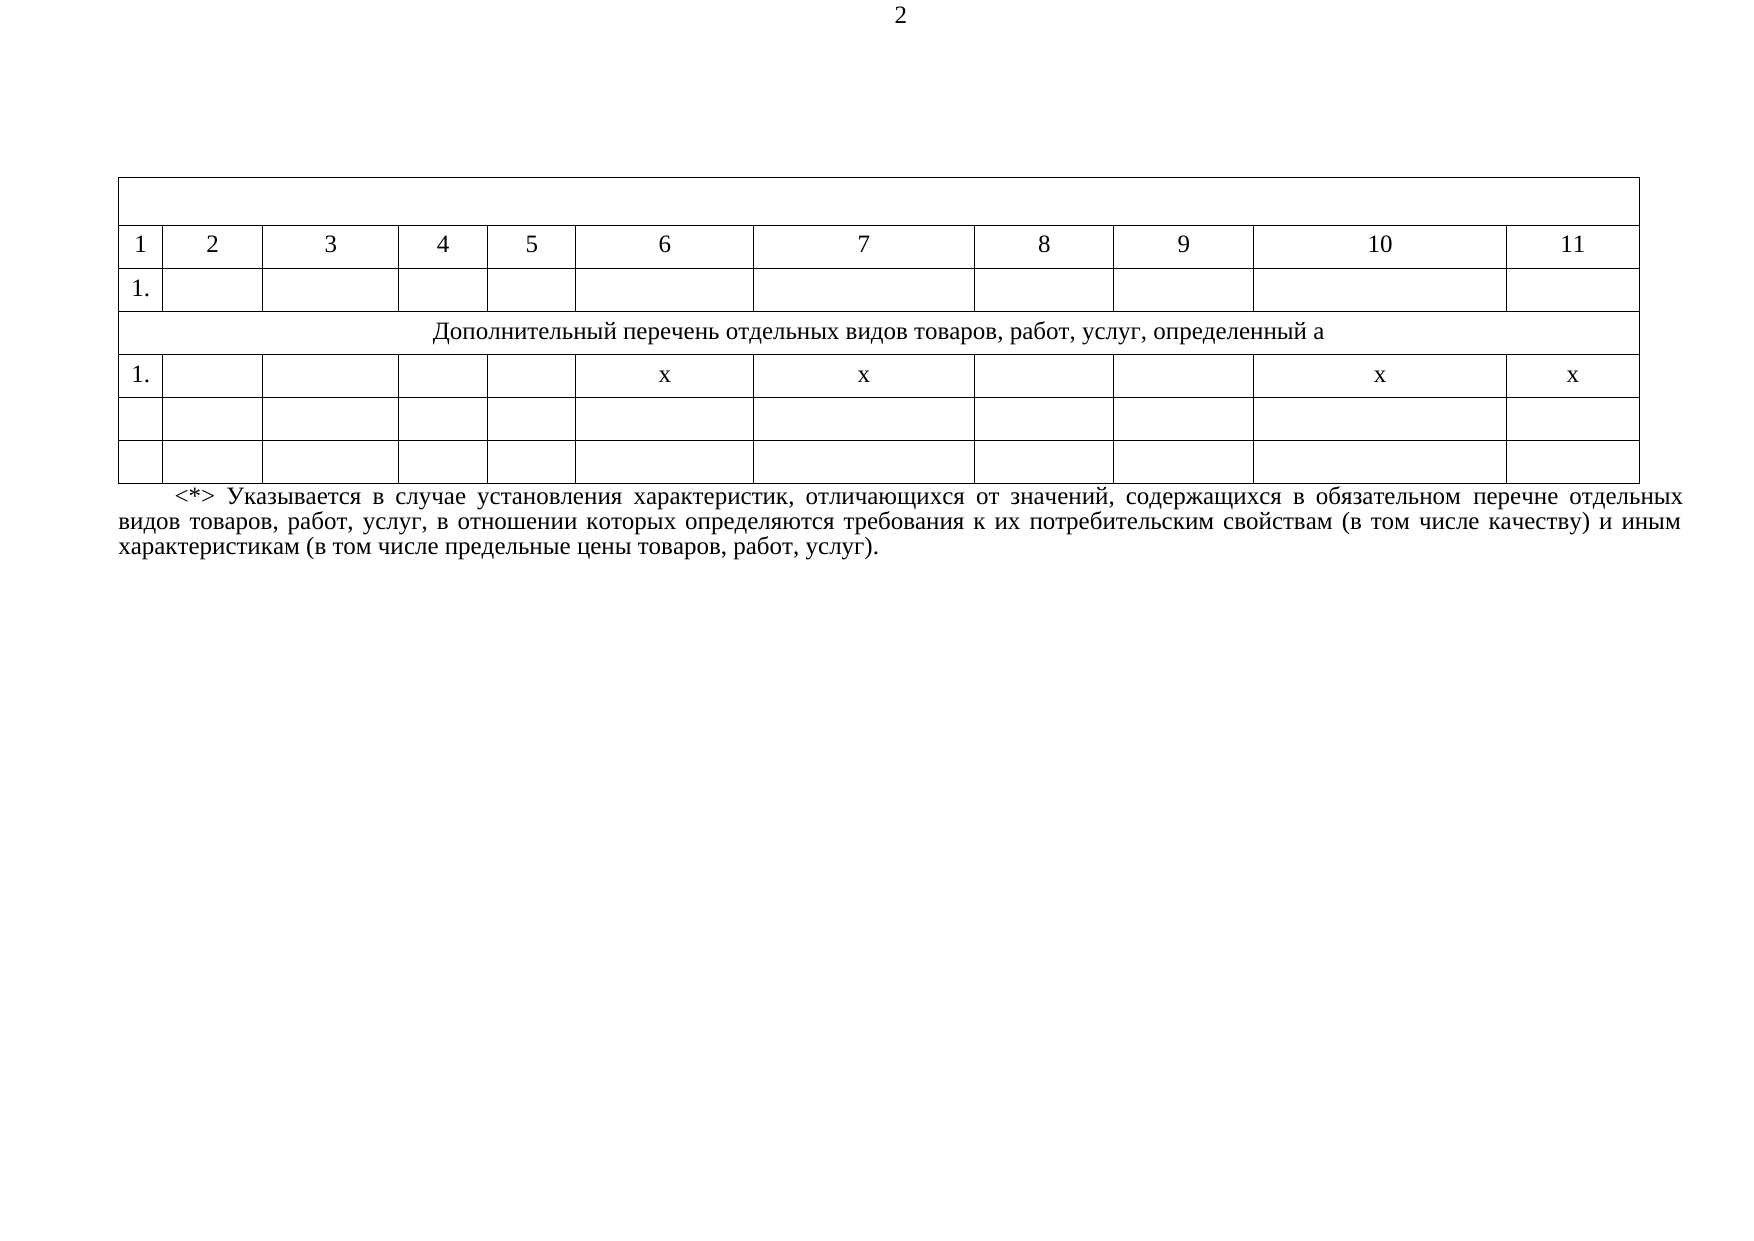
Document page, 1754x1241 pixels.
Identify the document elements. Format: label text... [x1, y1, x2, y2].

table_cell [1254, 441, 1506, 483]
table_cell [488, 269, 575, 311]
table_cell [488, 441, 575, 483]
table_cell [1114, 398, 1253, 440]
table_cell [488, 398, 575, 440]
table_cell [163, 441, 262, 483]
table_cell [263, 269, 398, 311]
table_cell [163, 355, 262, 397]
table_cell [399, 269, 487, 311]
table_cell x [1507, 355, 1639, 397]
table_cell 11 [1507, 226, 1639, 268]
table_cell 3 [263, 226, 398, 268]
table_cell [399, 441, 487, 483]
table_cell 9 [1114, 226, 1253, 268]
table_cell x [576, 355, 753, 397]
table_cell [754, 398, 974, 440]
table_cell 5 [488, 226, 575, 268]
table_cell [754, 441, 974, 483]
table_cell [263, 441, 398, 483]
table_cell [1507, 441, 1639, 483]
table_cell [163, 269, 262, 311]
table_cell 6 [576, 226, 753, 268]
table_cell [576, 398, 753, 440]
table_cell [975, 355, 1113, 397]
table_cell 10 [1254, 226, 1506, 268]
table_cell Дополнительный перечень отдельных видов товаров, работ, услуг, определенный а [119, 312, 1639, 354]
table_cell [263, 355, 398, 397]
table_cell [163, 398, 262, 440]
table_cell 7 [754, 226, 974, 268]
table_cell [399, 355, 487, 397]
table_cell 1 [119, 226, 162, 268]
table_cell [975, 269, 1113, 311]
text <*> Указывается в случае установления характеристик, отличающихся от значений, содержащихся в обязательном перечне отдельных видов товаров, работ, услуг, в отношении которых определяются требования к их потребительским свойствам (в том числе качеству) и иным характеристикам (в том числе предельные цены товаров, работ, услуг). [118, 484, 1683, 559]
table_cell [1114, 355, 1253, 397]
table_cell [399, 398, 487, 440]
table_cell 4 [399, 226, 487, 268]
table_cell [1507, 398, 1639, 440]
table_cell [488, 355, 575, 397]
table_cell [754, 269, 974, 311]
table_cell [1254, 398, 1506, 440]
table_cell 1. [119, 269, 162, 311]
table_cell [576, 441, 753, 483]
table_cell [1114, 441, 1253, 483]
table_cell [1507, 269, 1639, 311]
table_cell [975, 441, 1113, 483]
table_cell [263, 398, 398, 440]
table_cell [975, 398, 1113, 440]
table_cell [576, 269, 753, 311]
table_cell [119, 398, 162, 440]
table_cell [1254, 269, 1506, 311]
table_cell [119, 178, 1639, 224]
table_cell x [754, 355, 974, 397]
table_cell 8 [975, 226, 1113, 268]
table_cell [1114, 269, 1253, 311]
table_cell [119, 441, 162, 483]
table_cell x [1254, 355, 1506, 397]
table_cell 2 [163, 226, 262, 268]
table_cell 1. [119, 355, 162, 397]
